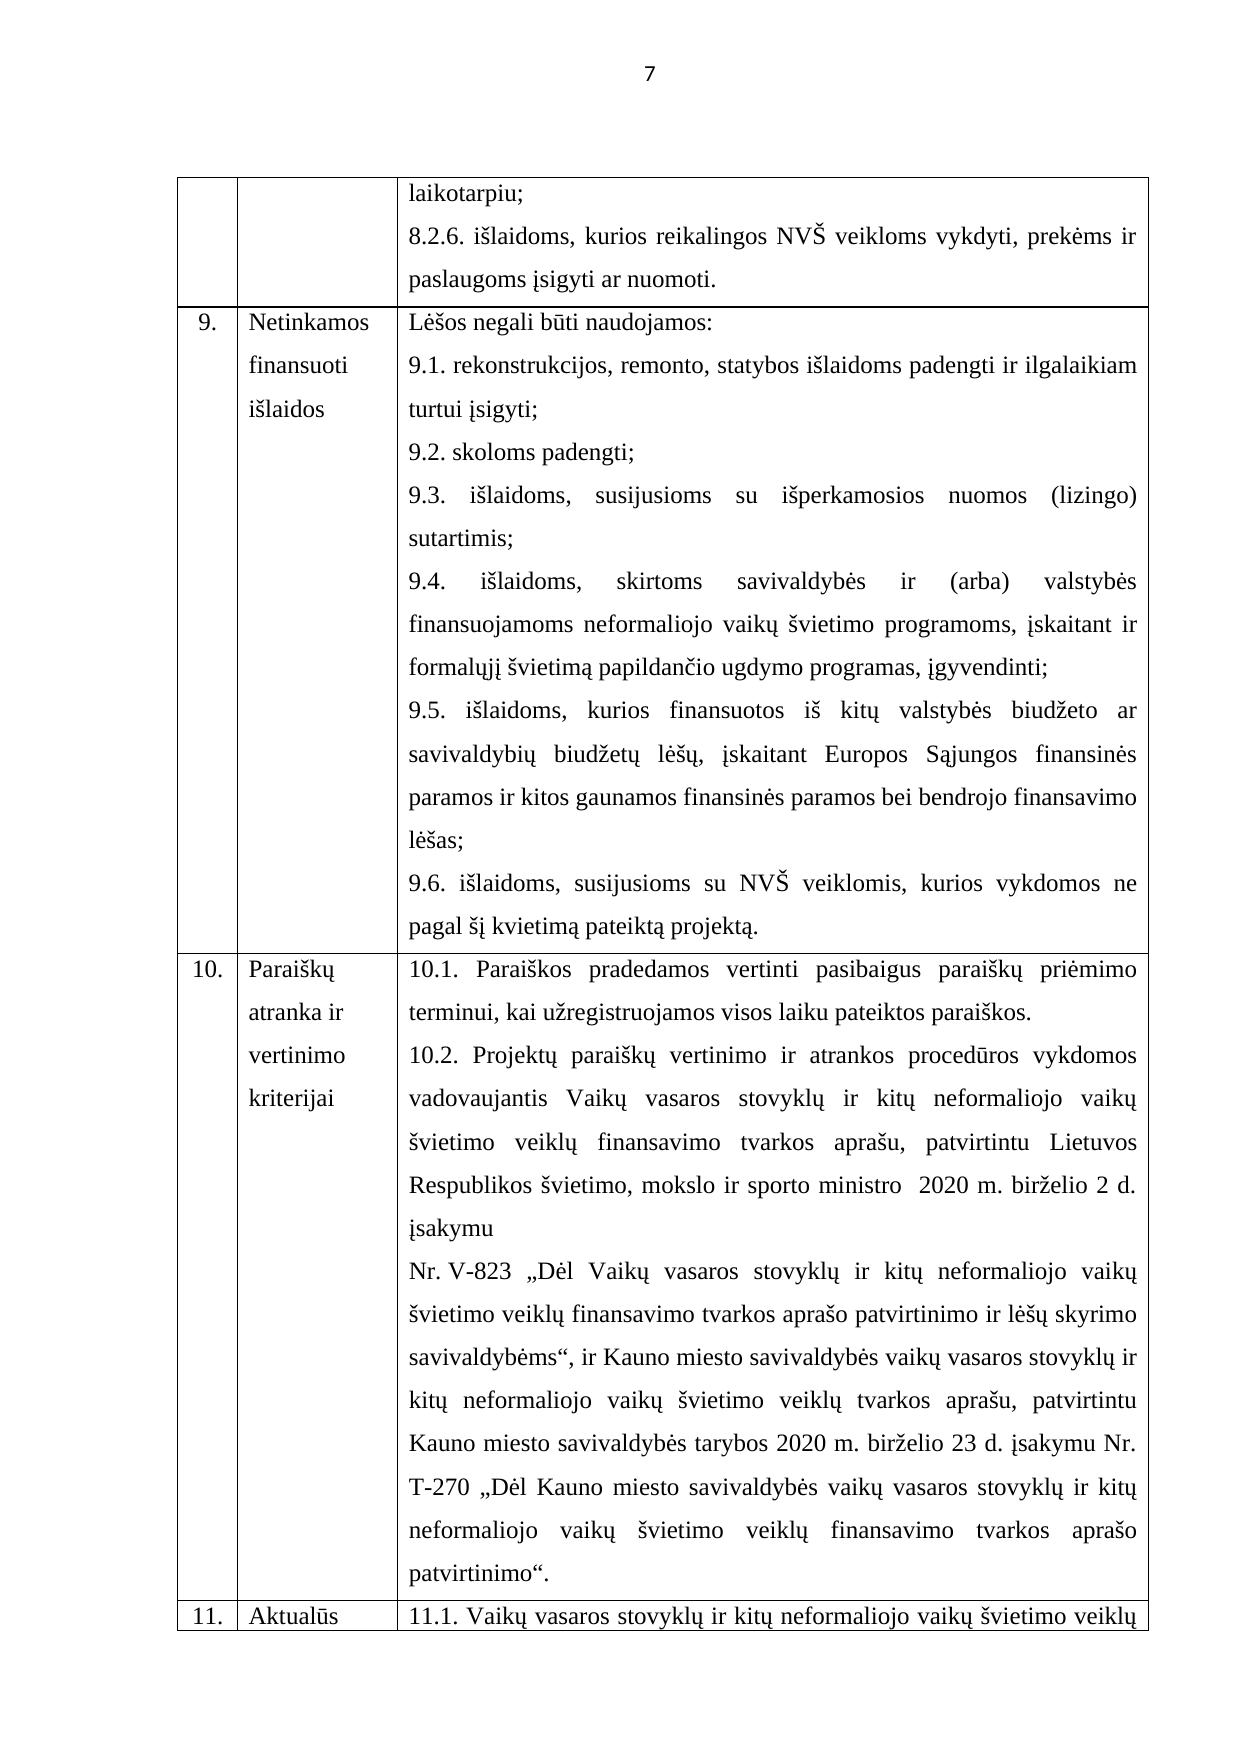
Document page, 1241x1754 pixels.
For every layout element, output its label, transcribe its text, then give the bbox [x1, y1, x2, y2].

table_cell 11. [178, 1601, 237, 1629]
table_cell 8. [178, 178, 237, 306]
table_cell Aktualūs dokumentai [238, 1601, 397, 1629]
table_cell 10. [178, 954, 237, 1600]
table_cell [398, 178, 1148, 306]
table_cell 9. [178, 308, 237, 953]
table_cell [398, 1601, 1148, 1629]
table_cell Lėšos negali būti naudojamos: 9.1. rekonstrukcijos, remonto, statybos išlaidoms padengti ir ilgalaikiam turtui įsigyti; 9.2. skoloms padengti; 9.3. išlaidoms, susijusioms su išperkamosios nuomos (lizingo) sutartimis; 9.4. išlaidoms, skirtoms savivaldybės ir (arba) valstybės finansuojamoms neformaliojo vaikų švietimo programoms, įskaitant ir formalųjį švietimą papildančio ugdymo programas, įgyvendinti; 9.5. išlaidoms, kurios finansuotos iš kitų valstybės biudžeto ar savivaldybių biudžetų lėšų, įskaitant Europos Sąjungos finansinės paramos ir kitos gaunamos finansinės paramos bei bendrojo finansavimo lėšas; 9.6. išlaidoms, susijusioms su NVŠ veiklomis, kurios vykdomos ne pagal šį kvietimą pateiktą projektą. [398, 308, 1148, 953]
table_cell Netinkamos finansuoti išlaidos [238, 308, 397, 953]
table_cell Paraiškų atranka ir vertinimo kriterijai [238, 954, 397, 1600]
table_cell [238, 178, 397, 306]
table_cell 10.1. Paraiškos pradedamos vertinti pasibaigus paraiškų priėmimo terminui, kai užregistruojamos visos laiku pateiktos paraiškos. 10.2. Projektų paraiškų vertinimo ir atrankos procedūros vykdomos vadovaujantis Vaikų vasaros stovyklų ir kitų neformaliojo vaikų švietimo veiklų finansavimo tvarkos aprašu, patvirtintu Lietuvos Respublikos švietimo, mokslo ir sporto ministro 2020 m. birželio 2 d. įsakymu Nr. V-823 „Dėl Vaikų vasaros stovyklų ir kitų neformaliojo vaikų švietimo veiklų finansavimo tvarkos aprašo patvirtinimo ir lėšų skyrimo savivaldybėms“, ir Kauno miesto savivaldybės vaikų vasaros stovyklų ir kitų neformaliojo vaikų švietimo veiklų tvarkos aprašu, patvirtintu Kauno miesto savivaldybės tarybos 2020 m. birželio 23 d. įsakymu Nr. T-270 „Dėl Kauno miesto savivaldybės vaikų vasaros stovyklų ir kitų neformaliojo vaikų švietimo veiklų finansavimo tvarkos aprašo patvirtinimo“. [398, 954, 1148, 1600]
